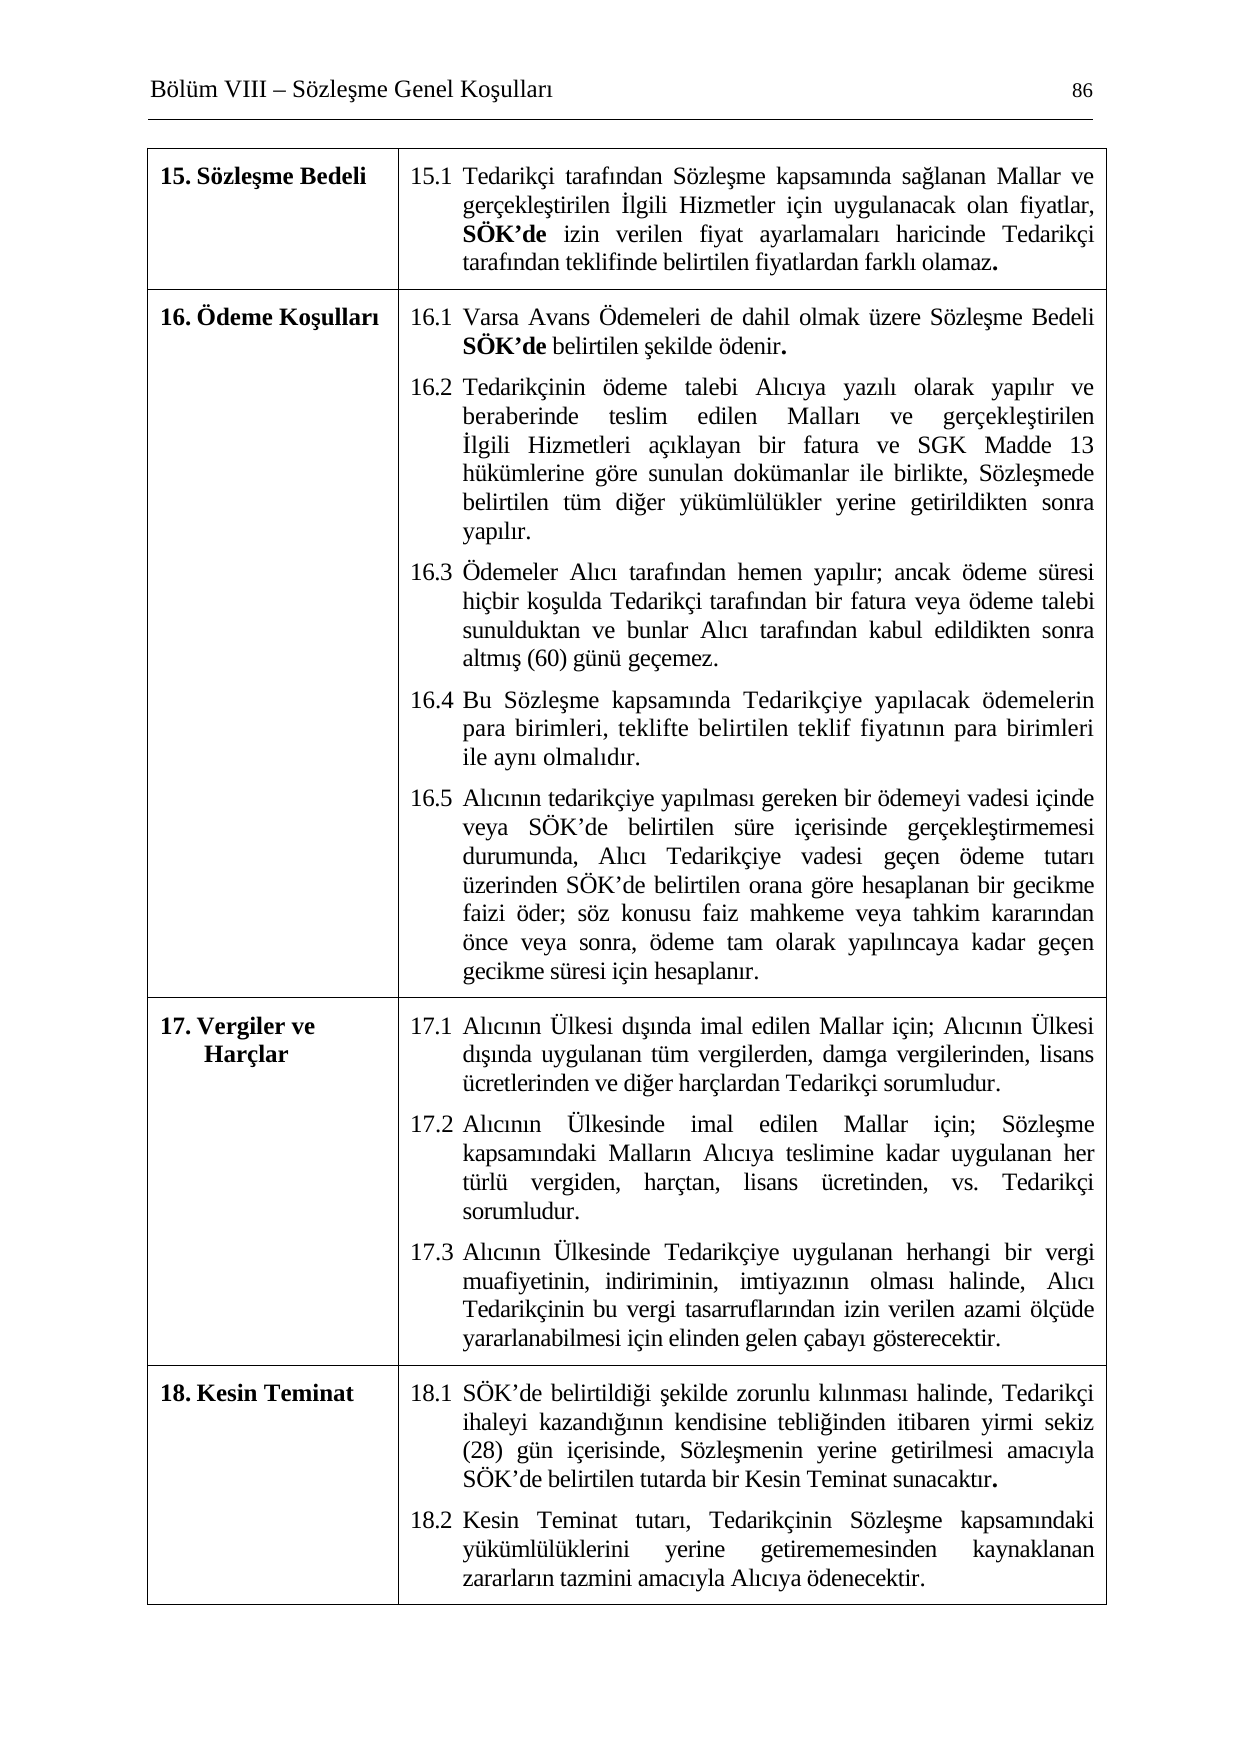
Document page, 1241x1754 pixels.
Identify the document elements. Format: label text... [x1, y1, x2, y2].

table_cell Sözleşme Bedeli [148, 149, 398, 289]
table_cell Tedarikçi tarafından Sözleşme kapsamında sağlanan Mallar ve gerçekleştirilen İlgili Hizmetler için uygulanacak olan fiyatlar, SÖK’de izin verilen fiyat ayarlamaları haricinde Tedarikçi tarafından teklifinde belirtilen fiyatlardan farklı olamaz. [399, 149, 1106, 289]
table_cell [399, 1366, 1106, 1604]
table_cell Ödeme Koşulları [148, 290, 398, 997]
table_cell Kesin Teminat [148, 1366, 398, 1604]
table_cell Vergiler ve Harçlar [148, 998, 398, 1364]
table_cell Varsa Avans Ödemeleri de dahil olmak üzere Sözleşme Bedeli SÖK’de belirtilen şekilde ödenir. Tedarikçinin ödeme talebi Alıcıya yazılı olarak yapılır ve beraberinde teslim edilen Malları ve gerçekleştirilen İlgili Hizmetleri açıklayan bir fatura ve SGK Madde 13 hükümlerine göre sunulan dokümanlar ile birlikte, Sözleşmede belirtilen tüm diğer yükümlülükler yerine getirildikten sonra yapılır. Ödemeler Alıcı tarafından hemen yapılır; ancak ödeme süresi hiçbir koşulda Tedarikçi tarafından bir fatura veya ödeme talebi sunulduktan ve bunlar Alıcı tarafından kabul edildikten sonra altmış (60) günü geçemez. Bu Sözleşme kapsamında Tedarikçiye yapılacak ödemelerin para birimleri, teklifte belirtilen teklif fiyatının para birimleri ile aynı olmalıdır. Alıcının tedarikçiye yapılması gereken bir ödemeyi vadesi içinde veya SÖK’de belirtilen süre içerisinde gerçekleştirmemesi durumunda, Alıcı Tedarikçiye vadesi geçen ödeme tutarı üzerinden SÖK’de belirtilen orana göre hesaplanan bir gecikme faizi öder; söz konusu faiz mahkeme veya tahkim kararından önce veya sonra, ödeme tam olarak yapılıncaya kadar geçen gecikme süresi için hesaplanır. [399, 290, 1106, 997]
table_cell Alıcının Ülkesi dışında imal edilen Mallar için; Alıcının Ülkesi dışında uygulanan tüm vergilerden, damga vergilerinden, lisans ücretlerinden ve diğer harçlardan Tedarikçi sorumludur. 17.2 Alıcının Ülkesinde imal edilen Mallar için; Sözleşme kapsamındaki Malların Alıcıya teslimine kadar uygulanan her türlü vergiden, harçtan, lisans ücretinden, vs. Tedarikçi sorumludur. 17.3 Alıcının Ülkesinde Tedarikçiye uygulanan herhangi bir vergi muafiyetinin, indiriminin, imtiyazının olması halinde, Alıcı Tedarikçinin bu vergi tasarruflarından izin verilen azami ölçüde yararlanabilmesi için elinden gelen çabayı gösterecektir. [399, 998, 1106, 1364]
